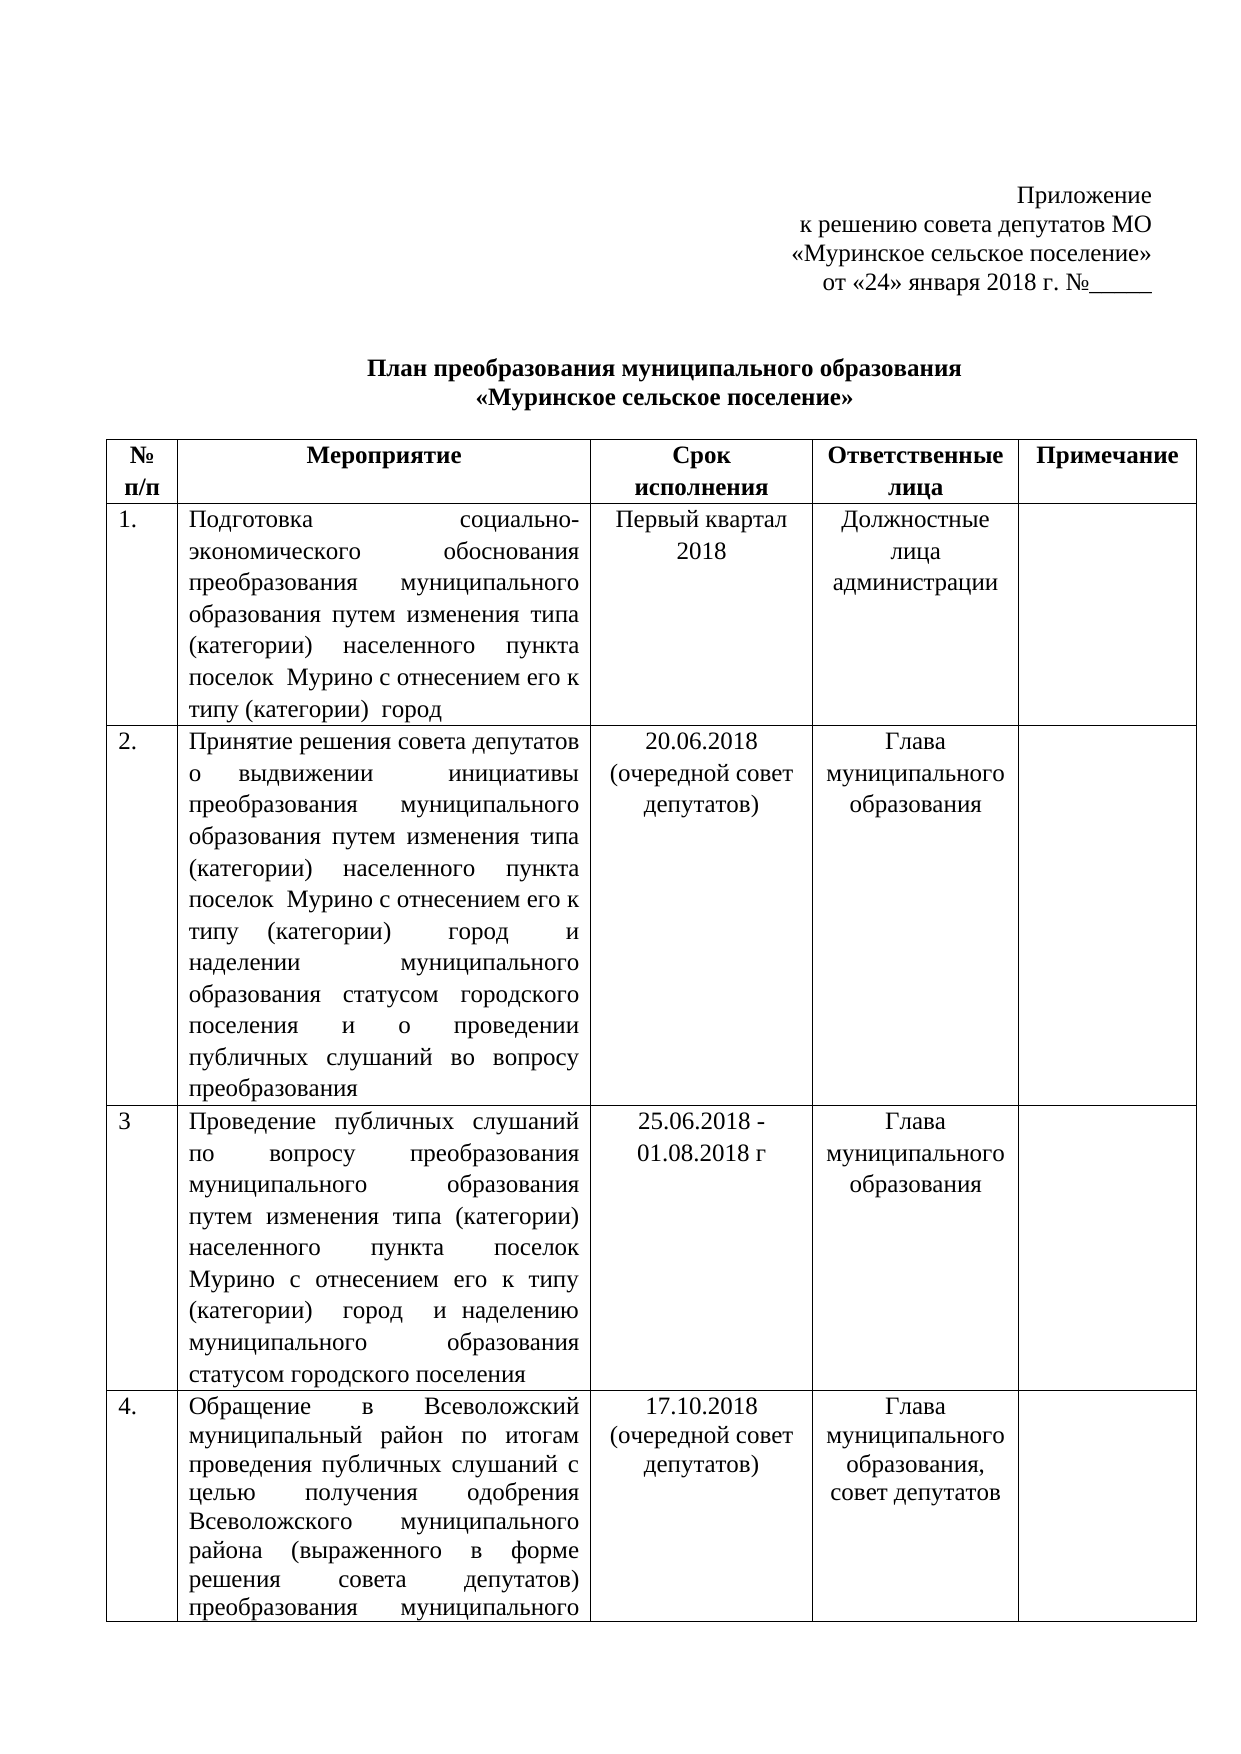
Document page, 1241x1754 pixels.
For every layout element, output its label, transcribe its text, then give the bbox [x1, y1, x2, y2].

table_cell Первый квартал 2018 [591, 504, 812, 725]
text «Муринское сельское поселение» [177, 238, 1152, 267]
table_cell [1019, 726, 1196, 1105]
table_cell [1019, 1106, 1196, 1390]
table_cell Проведение публичных слушаний по вопросу преобразования муниципального образования путем изменения типа (категории) населенного пункта поселок Мурино с отнесением его к типу (категории) город и наделению муниципального образования статусом городского поселения [178, 1106, 590, 1390]
table_header № п/п [107, 440, 177, 503]
table_header Мероприятие [178, 440, 590, 503]
table_cell Глава муниципального образования [813, 726, 1018, 1105]
table_cell 20.06.2018 (очередной совет депутатов) [591, 726, 812, 1105]
table_cell Должностные лица администрации [813, 504, 1018, 725]
text к решению совета депутатов МО [177, 209, 1152, 238]
table_cell 4. [107, 1391, 177, 1621]
table_cell [1019, 504, 1196, 725]
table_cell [591, 1391, 812, 1621]
table_cell [1019, 1391, 1196, 1621]
table_cell Подготовка социально-экономического обоснования преобразования муниципального образования путем изменения типа (категории) населенного пункта поселок Мурино с отнесением его к типу (категории) город [178, 504, 590, 725]
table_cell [813, 1391, 1018, 1621]
table_cell 25.06.2018 -01.08.2018 г [591, 1106, 812, 1390]
table_cell Глава муниципального образования [813, 1106, 1018, 1390]
table_header Срок исполнения [591, 440, 812, 503]
text от «24» января 2018 г. №_____ [177, 267, 1152, 295]
text Приложение [177, 180, 1152, 209]
table_header Ответственные лица [813, 440, 1018, 503]
text План преобразования муниципального образования [177, 353, 1152, 382]
table_cell 2. [107, 726, 177, 1105]
table_header Примечание [1019, 440, 1196, 503]
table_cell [178, 1391, 590, 1621]
table_cell Принятие решения совета депутатов о выдвижении инициативы преобразования муниципального образования путем изменения типа (категории) населенного пункта поселок Мурино с отнесением его к типу (категории) город и наделении муниципального образования статусом городского поселения и о проведении публичных слушаний во вопросу преобразования [178, 726, 590, 1105]
table_cell 1. [107, 504, 177, 725]
text «Муринское сельское поселение» [177, 382, 1152, 410]
table_cell 3 [107, 1106, 177, 1390]
